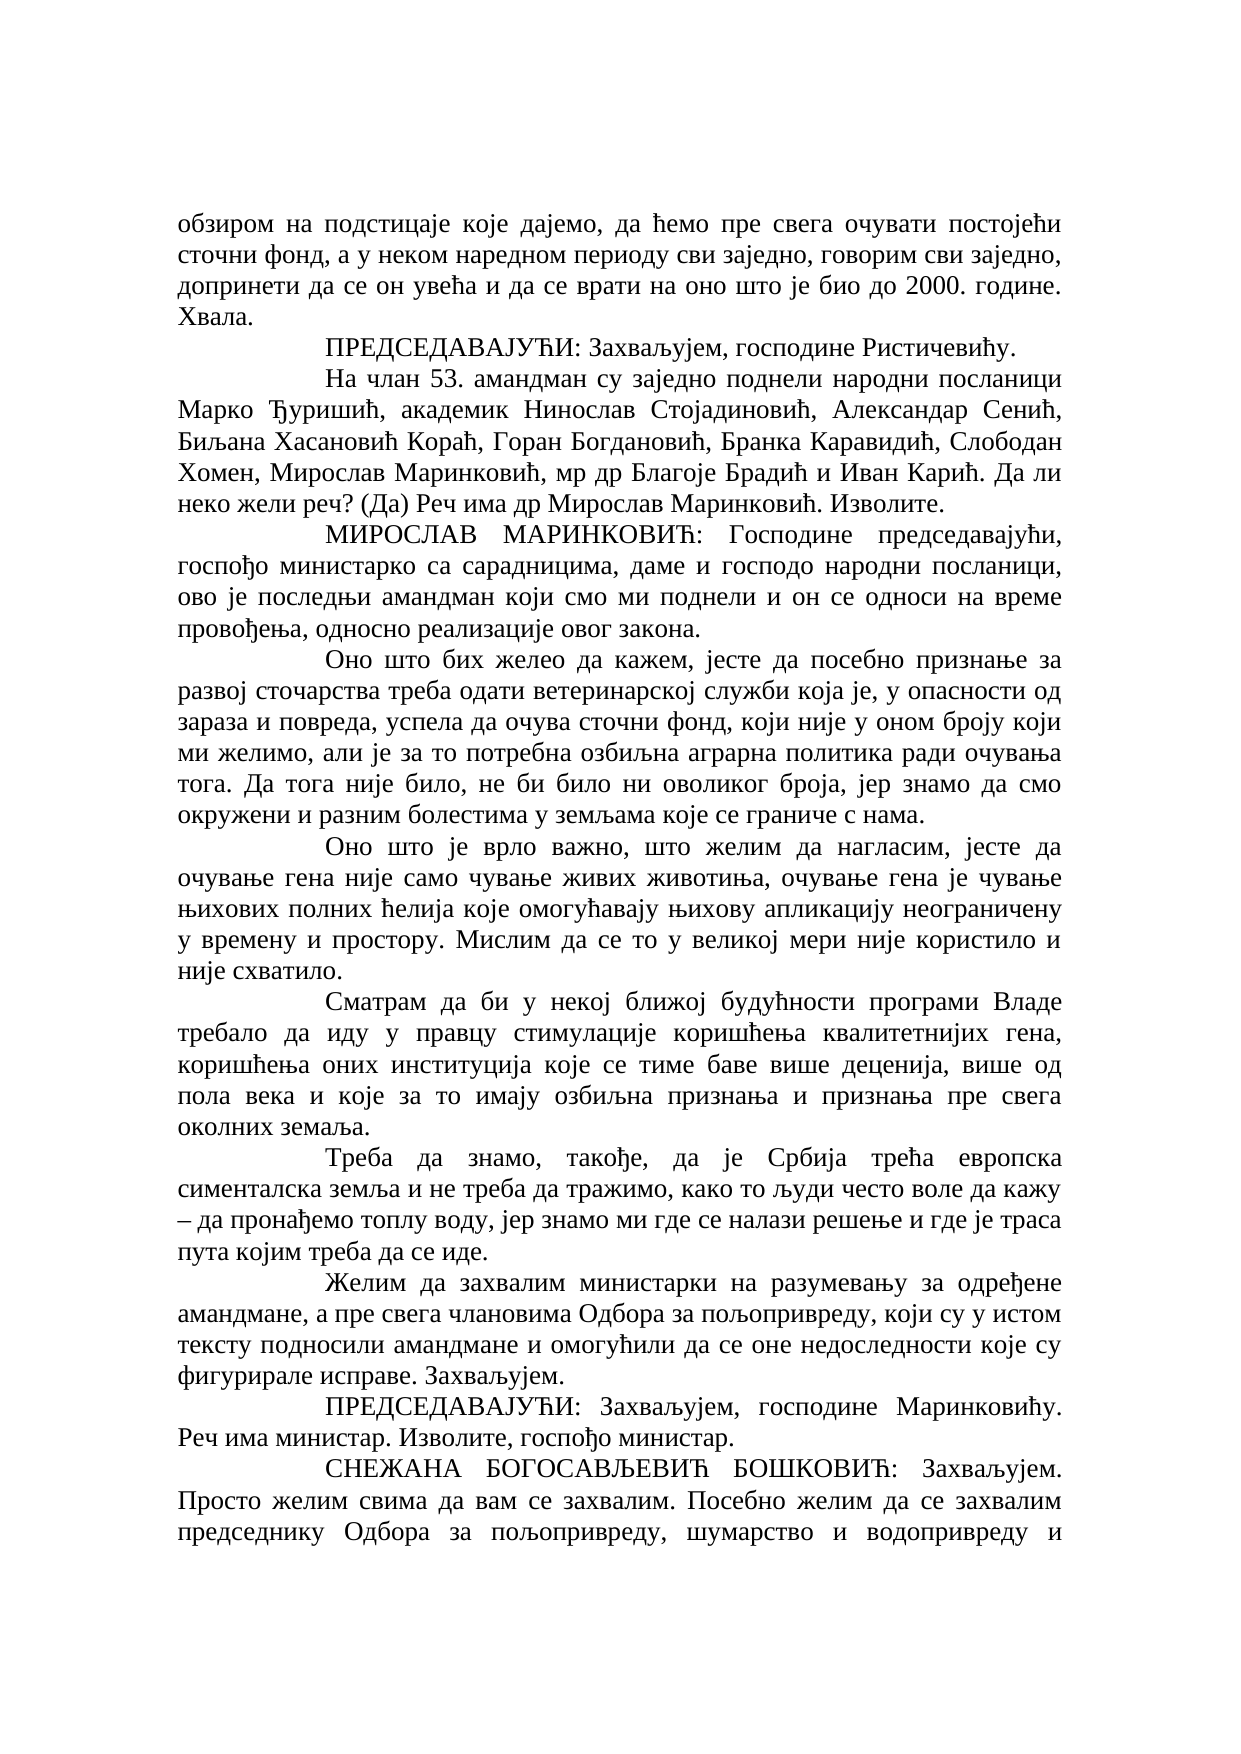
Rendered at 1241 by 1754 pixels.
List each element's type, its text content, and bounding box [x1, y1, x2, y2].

text Оно што је врло важно, што желим да нагласим, јесте да очување гена није само чување живих животиња, очување гена је чување њихових полних ћелија које омогућавају њихову апликацију неограничену у времену и простору. Мислим да се то у великој мери није користило и није схватило. [177, 830, 1063, 985]
text ПРЕДСЕДАВАЈУЋИ: Захваљујем, господине Ристичевићу. [177, 331, 1063, 362]
text МИРОСЛАВ МАРИНКОВИЋ: Господине председавајући, госпођо министарко са сарадницима, даме и господо народни посланици, ово је последњи амандман који смо ми поднели и он се односи на време провођења, односно реализације овог закона. [177, 518, 1063, 643]
text Желим да захвалим министарки на разумевању за одређене амандмане, а пре свега члановима Одбора за пољопривреду, који су у истом тексту подносили амандмане и омогућили да се оне недоследности које су фигурирале исправе. Захваљујем. [177, 1266, 1063, 1390]
text Оно што бих желео да кажем, јесте да посебно признање за развој сточарства треба одати ветеринарској служби која је, у опасности од зараза и повреда, успела да очува сточни фонд, који није у оном броју који ми желимо, али је за то потребна озбиљна аграрна политика ради очувања тога. Да тога није било, не би било ни оволиког броја, јер знамо да смо окружени и разним болестима у земљама које се граниче с нама. [177, 643, 1063, 830]
text Треба да знамо, такође, да је Србија трећа европска сименталска земља и не треба да тражимо, како то људи често воле да кажу – да пронађемо топлу воду, јер знамо ми где се налази решење и где је траса пута којим треба да се иде. [177, 1141, 1063, 1266]
text ПРЕДСЕДАВАЈУЋИ: Захваљујем, господине Маринковићу. Реч има министар. Изволите, госпођо министар. [177, 1390, 1063, 1453]
text На члан 53. амандман су заједно поднели народни посланици Марко Ђуришић, академик Нинослав Стојадиновић, Александар Сенић, Биљана Хасановић Кораћ, Горан Богдановић, Бранка Каравидић, Слободан Хомен, Мирослав Маринковић, мр др Благоје Брадић и Иван Карић. Да ли неко жели реч? (Да) Реч има др Мирослав Маринковић. Изволите. [177, 362, 1063, 518]
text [177, 207, 1063, 331]
text Сматрам да би у некој ближој будућности програми Владе требало да иду у правцу стимулације коришћења квалитетнијих гена, коришћења оних институција које се тиме баве више деценија, више од пола века и које за то имају озбиљна признања и признања пре свега околних земаља. [177, 985, 1063, 1141]
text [177, 1453, 1063, 1546]
